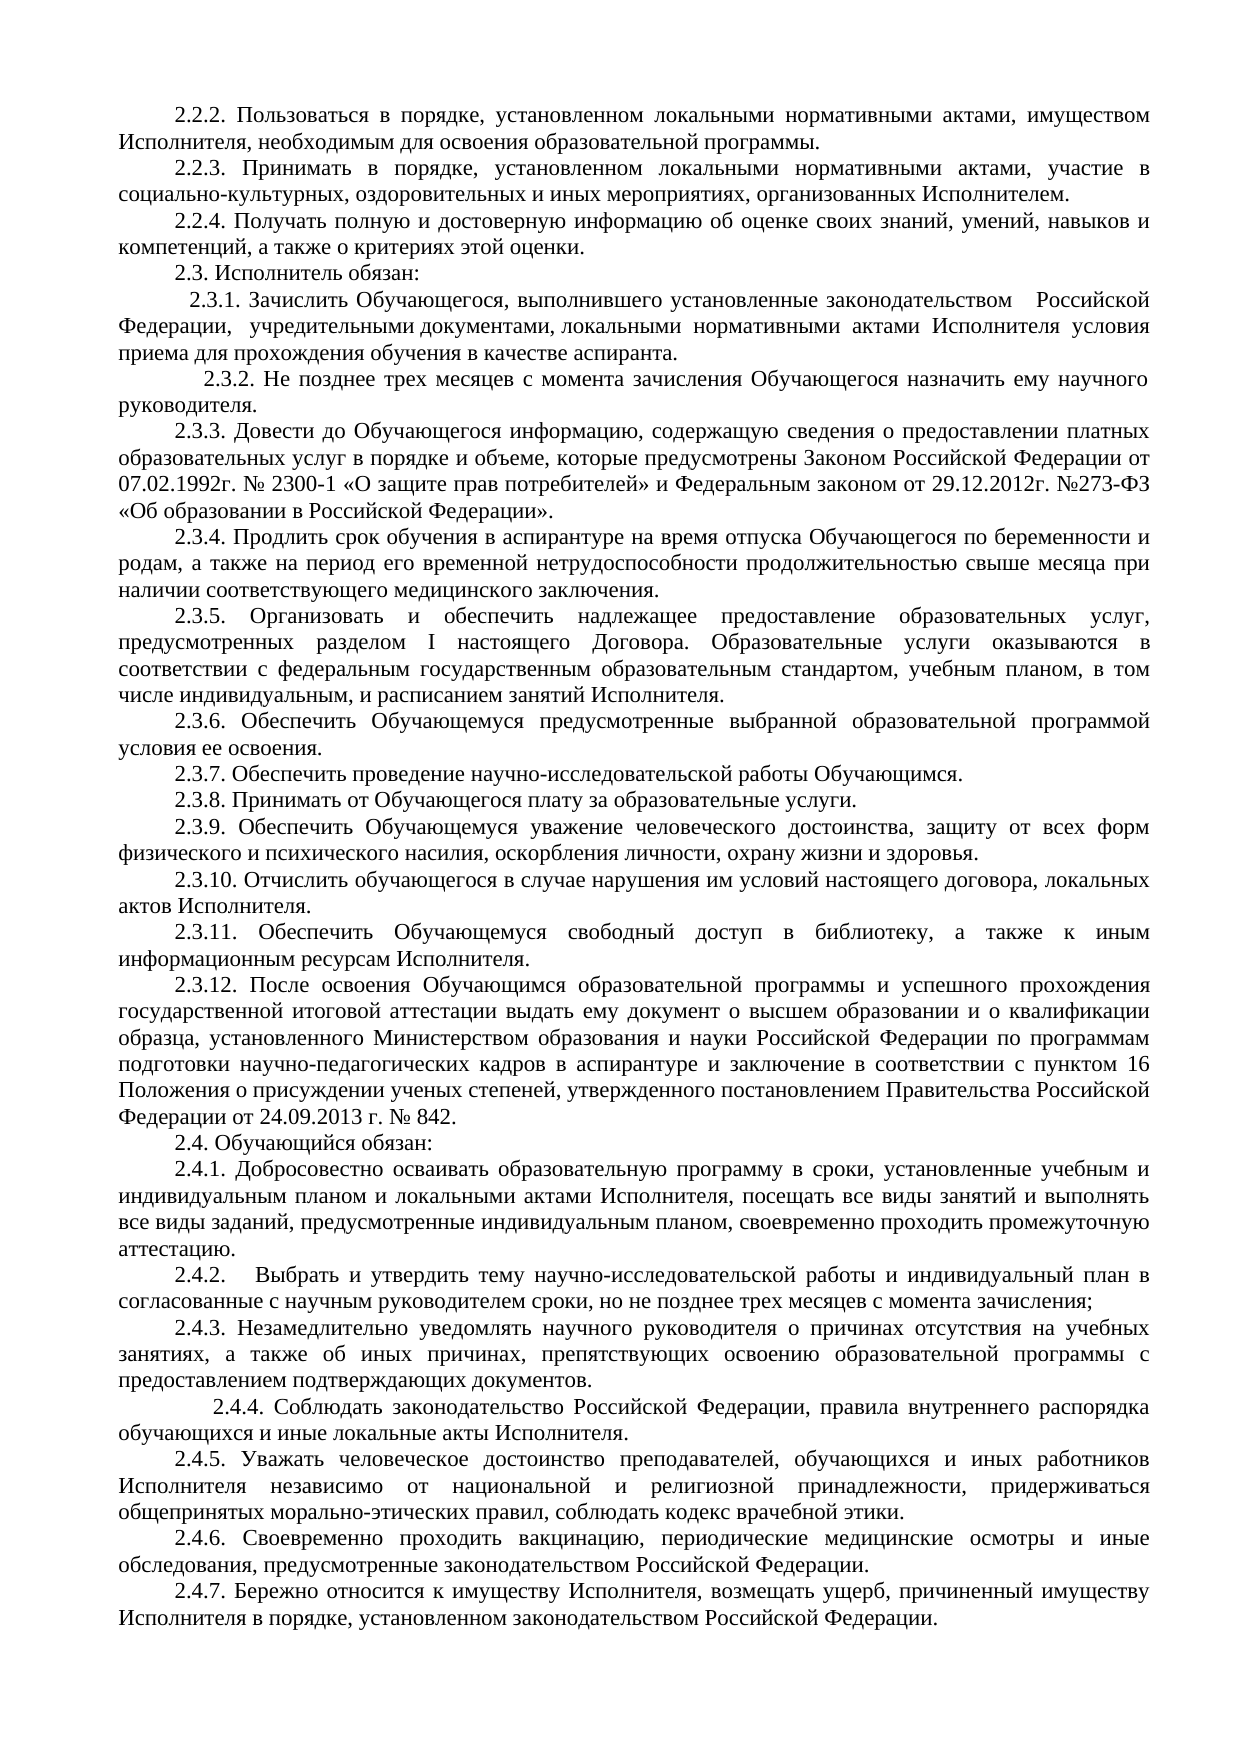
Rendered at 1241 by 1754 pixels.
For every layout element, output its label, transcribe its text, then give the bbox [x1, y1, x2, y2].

text 2.3.2. Не позднее трех месяцев с момента зачисления Обучающегося назначить ему научного руководителя. [118, 365, 1152, 418]
text 2.3.11. Обеспечить Обучающемуся свободный доступ в библиотеку, а также к иным информационным ресурсам Исполнителя. [118, 918, 1152, 971]
text 2.3.1. Зачислить Обучающегося, выполнившего установленные законодательством Российской Федерации, учредительными документами, локальными нормативными актами Исполнителя условия приема для прохождения обучения в качестве аспиранта. [118, 286, 1152, 365]
text 2.4.6. Своевременно проходить вакцинацию, периодические медицинские осмотры и иные обследования, предусмотренные законодательством Российской Федерации. [118, 1524, 1152, 1577]
text 2.3.3. Довести до Обучающегося информацию, содержащую сведения о предоставлении платных образовательных услуг в порядке и объеме, которые предусмотрены Законом Российской Федерации от 07.02.1992г. № 2300-1 «О защите прав потребителей» и Федеральным законом от 29.12.2012г. №273-ФЗ «Об образовании в Российской Федерации». [118, 418, 1152, 523]
text 2.3.6. Обеспечить Обучающемуся предусмотренные выбранной образовательной программой условия ее освоения. [118, 707, 1152, 760]
text 2.4.5. Уважать человеческое достоинство преподавателей, обучающихся и иных работников Исполнителя независимо от национальной и религиозной принадлежности, придерживаться общепринятых морально-этических правил, соблюдать кодекс врачебной этики. [118, 1445, 1152, 1524]
text 2.2.3. Принимать в порядке, установленном локальными нормативными актами, участие в социально-культурных, оздоровительных и иных мероприятиях, организованных Исполнителем. [118, 154, 1152, 207]
text 2.2.4. Получать полную и достоверную информацию об оценке своих знаний, умений, навыков и компетенций, а также о критериях этой оценки. [118, 207, 1152, 259]
text 2.4.3. Незамедлительно уведомлять научного руководителя о причинах отсутствия на учебных занятиях, а также об иных причинах, препятствующих освоению образовательной программы с предоставлением подтверждающих документов. [118, 1314, 1152, 1393]
text 2.2.2. Пользоваться в порядке, установленном локальными нормативными актами, имуществом Исполнителя, необходимым для освоения образовательной программы. [118, 101, 1152, 154]
text 2.3.7. Обеспечить проведение научно-исследовательской работы Обучающимся. [118, 760, 1152, 787]
text 2.4.7. Бережно относится к имуществу Исполнителя, возмещать ущерб, причиненный имуществу Исполнителя в порядке, установленном законодательством Российской Федерации. [118, 1577, 1152, 1630]
text 2.3.8. Принимать от Обучающегося плату за образовательные услуги. [118, 787, 1152, 813]
text 2.4.1. Добросовестно осваивать образовательную программу в сроки, установленные учебным и индивидуальным планом и локальными актами Исполнителя, посещать все виды занятий и выполнять все виды заданий, предусмотренные индивидуальным планом, своевременно проходить промежуточную аттестацию. [118, 1156, 1152, 1261]
text 2.3.9. Обеспечить Обучающемуся уважение человеческого достоинства, защиту от всех форм физического и психического насилия, оскорбления личности, охрану жизни и здоровья. [118, 813, 1152, 866]
text 2.4. Обучающийся обязан: [118, 1129, 1152, 1156]
text 2.4.2. Выбрать и утвердить тему научно-исследовательской работы и индивидуальный план в согласованные с научным руководителем сроки, но не позднее трех месяцев с момента зачисления; [118, 1261, 1152, 1314]
text 2.3. Исполнитель обязан: [118, 259, 1152, 286]
text 2.4.4. Соблюдать законодательство Российской Федерации, правила внутреннего распорядка обучающихся и иные локальные акты Исполнителя. [118, 1393, 1152, 1445]
text 2.3.12. После освоения Обучающимся образовательной программы и успешного прохождения государственной итоговой аттестации выдать ему документ о высшем образовании и о квалификации образца, установленного Министерством образования и науки Российской Федерации по программам подготовки научно-педагогических кадров в аспирантуре и заключение в соответствии с пунктом 16 Положения о присуждении ученых степеней, утвержденного постановлением Правительства Российской Федерации от 24.09.2013 г. № 842. [118, 971, 1152, 1129]
text 2.3.10. Отчислить обучающегося в случае нарушения им условий настоящего договора, локальных актов Исполнителя. [118, 866, 1152, 918]
text 2.3.4. Продлить срок обучения в аспирантуре на время отпуска Обучающегося по беременности и родам, а также на период его временной нетрудоспособности продолжительностью свыше месяца при наличии соответствующего медицинского заключения. [118, 523, 1152, 602]
text 2.3.5. Организовать и обеспечить надлежащее предоставление образовательных услуг, предусмотренных разделом I настоящего Договора. Образовательные услуги оказываются в соответствии с федеральным государственным образовательным стандартом, учебным планом, в том числе индивидуальным, и расписанием занятий Исполнителя. [118, 602, 1152, 707]
